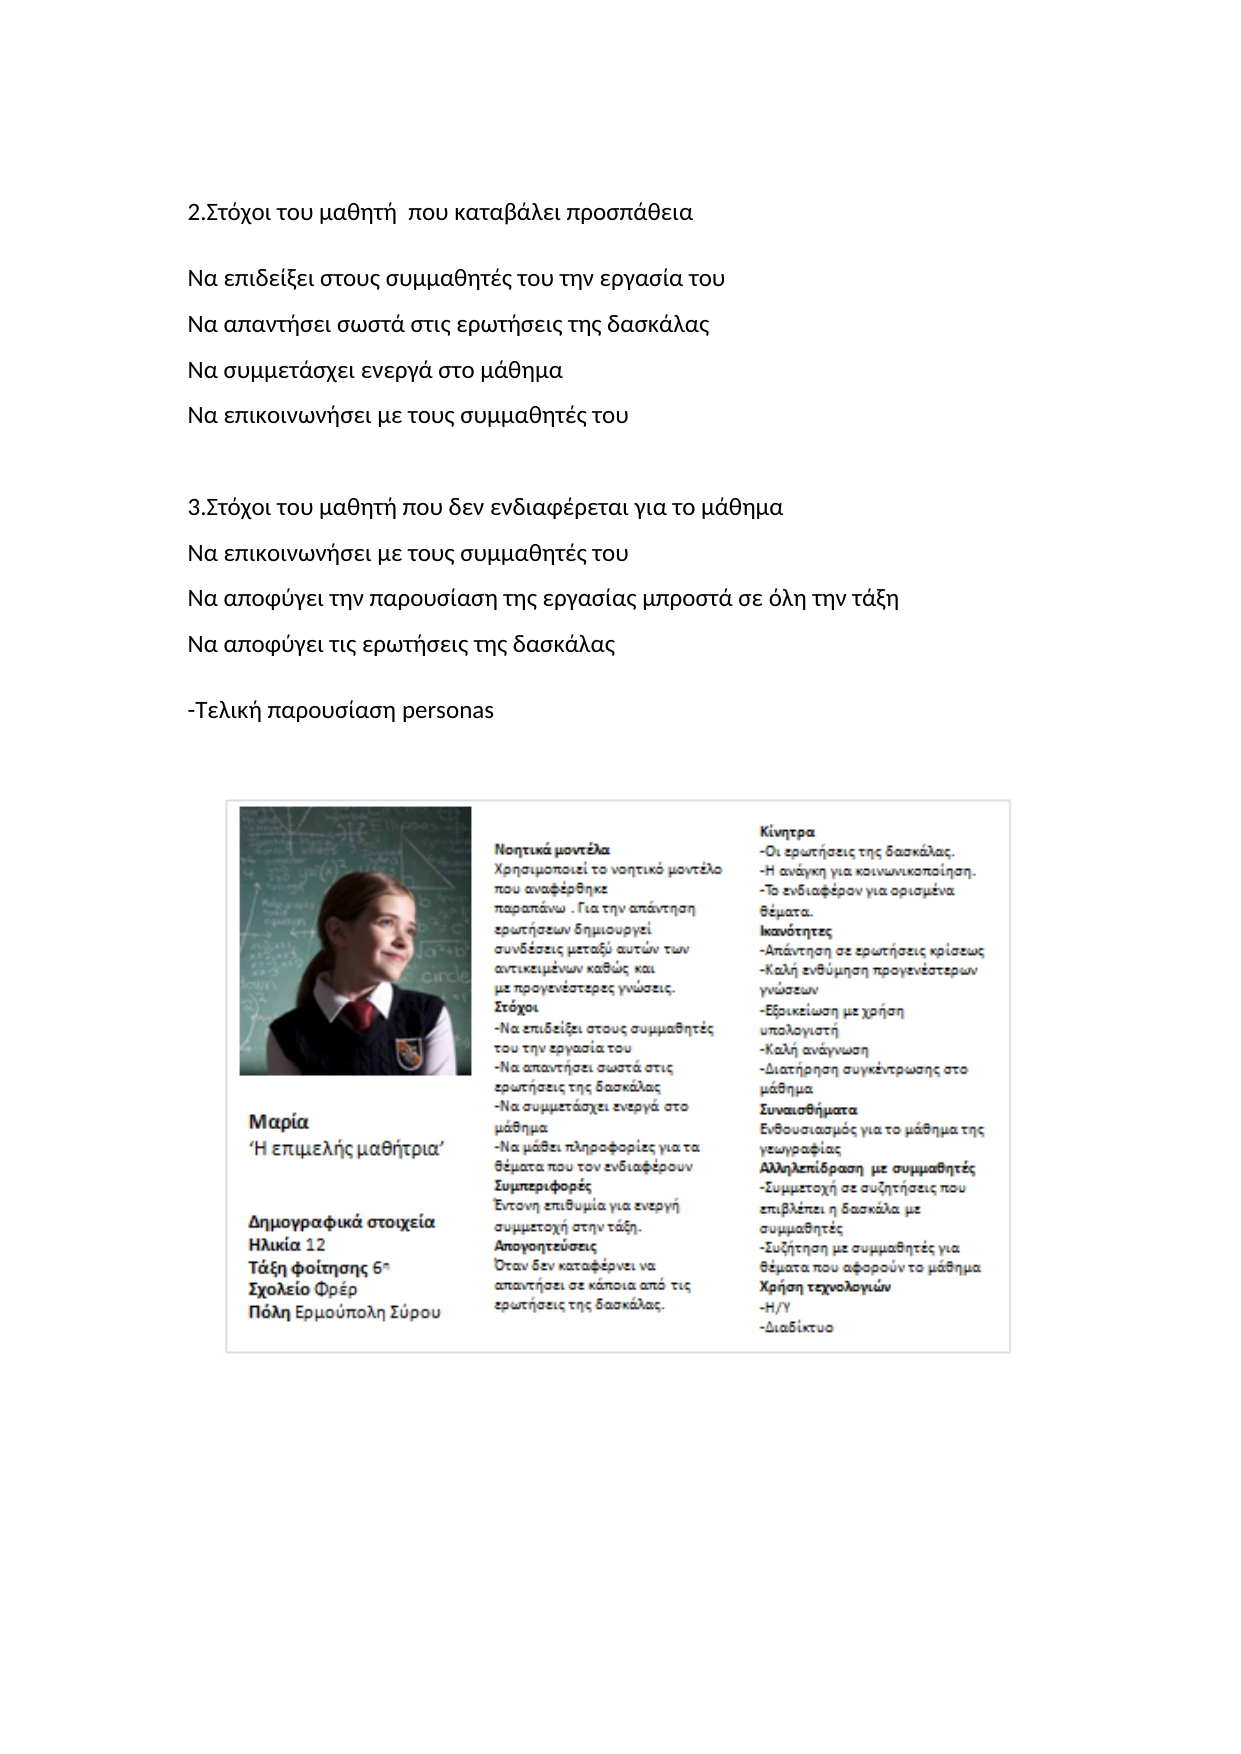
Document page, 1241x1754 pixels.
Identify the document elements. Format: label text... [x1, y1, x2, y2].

text 2.Στόχοι του μαθητή που καταβάλει προσπάθεια [187, 150, 1053, 226]
picture [187, 761, 1036, 1398]
text Να επιδείξει στους συμμαθητές του την εργασία του Να απαντήσει σωστά στις ερωτήσεις της δασκάλας Να συμμετάσχει ενεργά στο μάθημα Να επικοινωνήσει με τους συμμαθητές του 3.Στόχοι του μαθητή που δεν ενδιαφέρεται για το μάθημα Να επικοινωνήσει με τους συμμαθητές του Να αποφύγει την παρουσίαση της εργασίας μπροστά σε όλη την τάξη Να αποφύγει τις ερωτήσεις της δασκάλας [187, 262, 1053, 659]
text -Τελική παρουσίαση personas [187, 695, 1053, 725]
